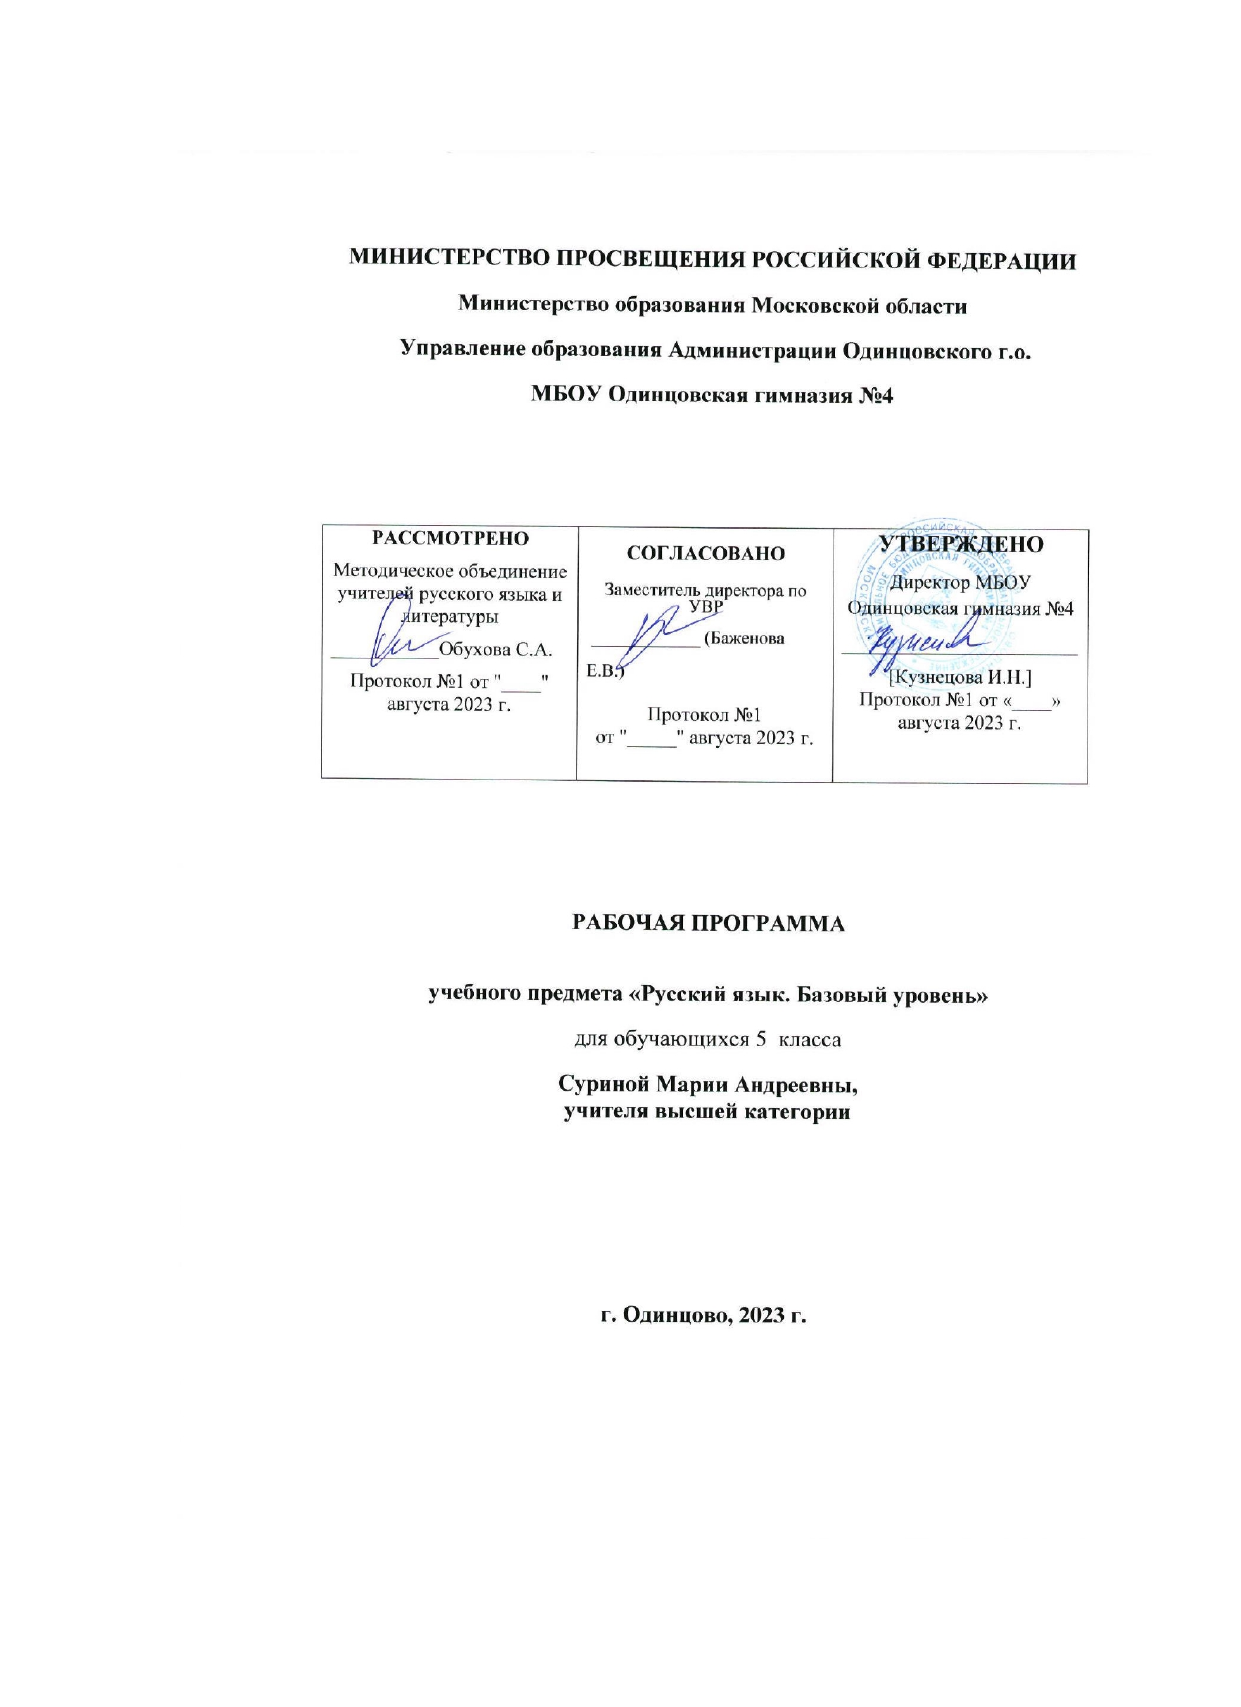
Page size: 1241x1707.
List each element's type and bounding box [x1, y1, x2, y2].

picture [177, 150, 1152, 1539]
